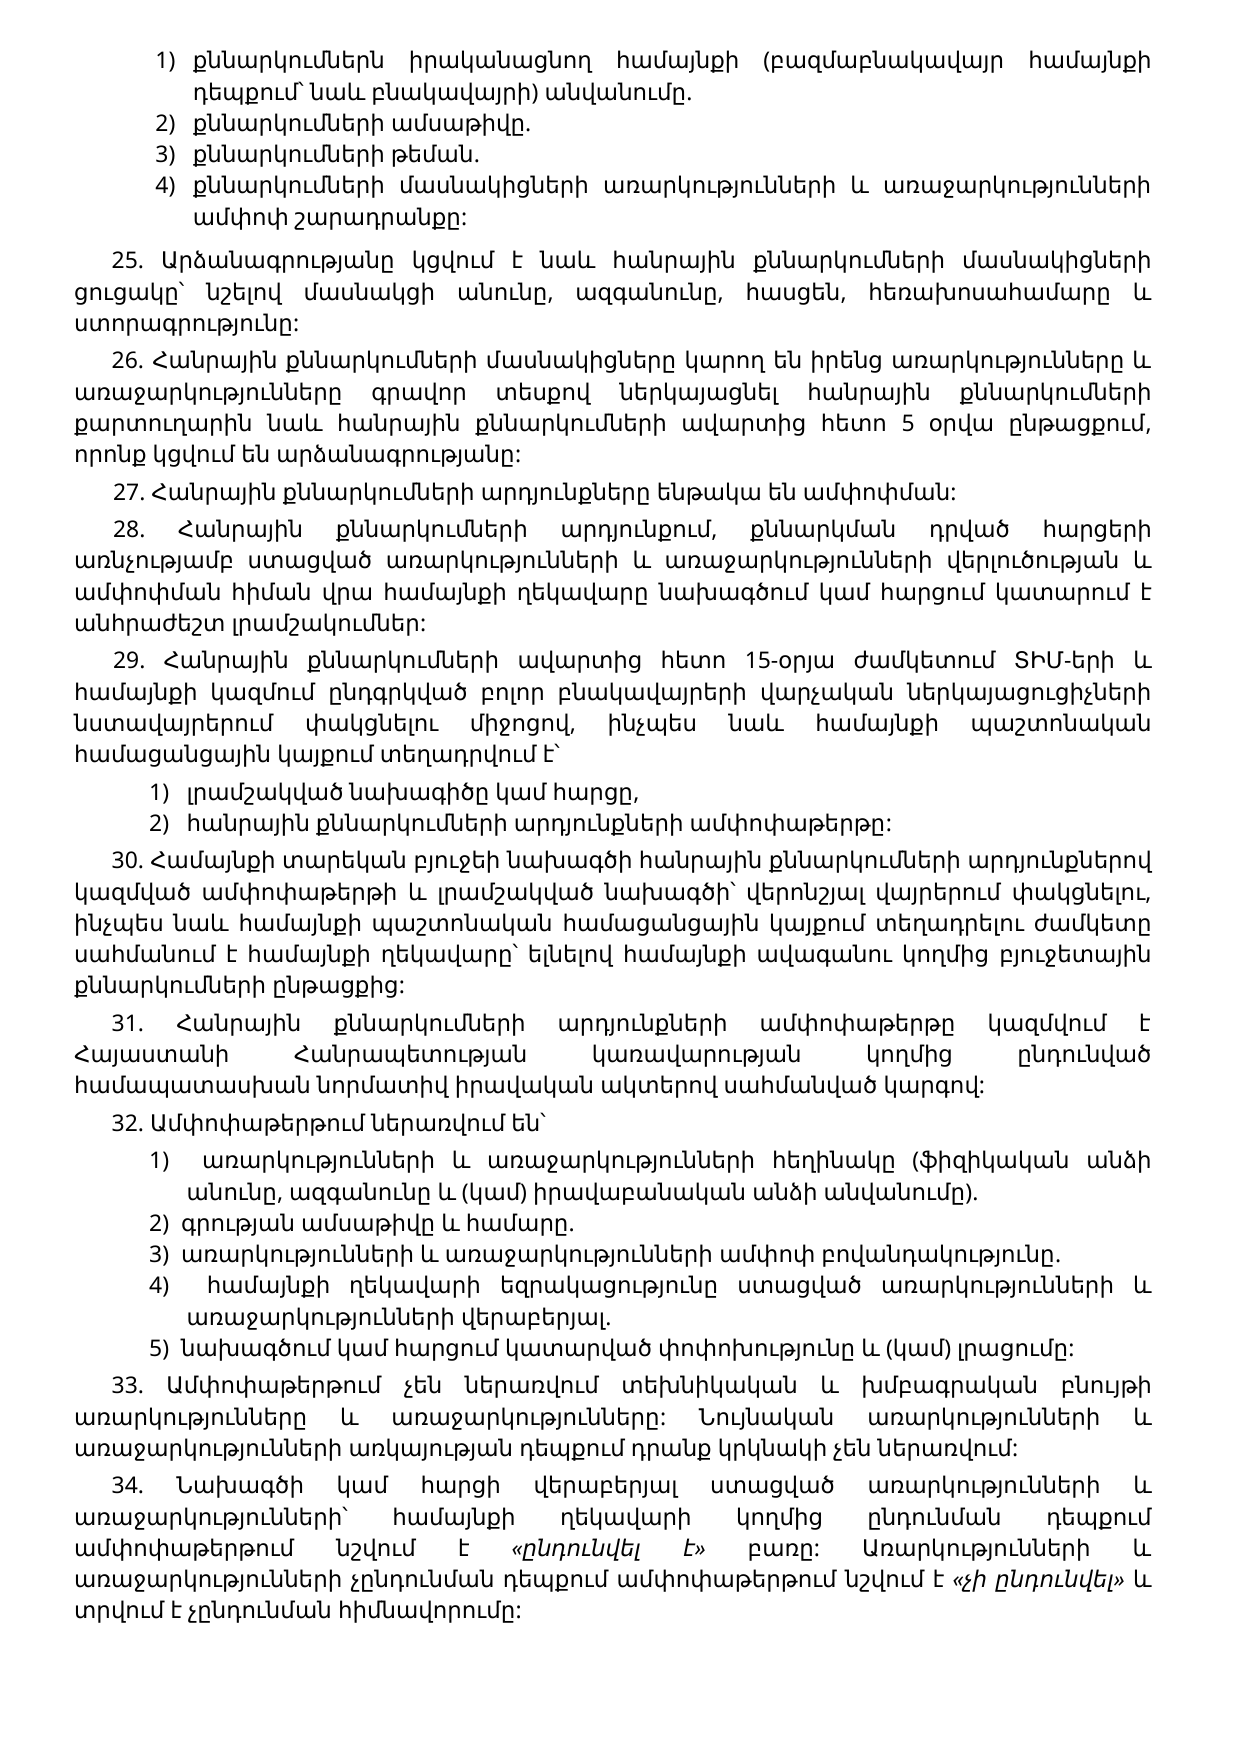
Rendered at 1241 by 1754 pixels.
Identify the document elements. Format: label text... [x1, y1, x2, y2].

text 28. Հանրային քննարկումների արդյունքում, քննարկման դրված հարցերի առնչությամբ ստացված առարկությունների և առաջարկությունների վերլուծության և ամփոփման հիման վրա համայնքի ղեկավարը նախագծում կամ հարցում կատարում է անհրաժեշտ լրամշակումներ: [74, 513, 1152, 638]
text 33. Ամփոփաթերթում չեն ներառվում տեխնիկական և խմբագրական բնույթի առարկությունները և առաջարկությունները: Նույնական առարկությունների և առաջարկությունների առկայության դեպքում դրանք կրկնակի չեն ներառվում: [74, 1369, 1152, 1463]
text 29. Հանրային քննարկումների ավարտից հետո 15-օրյա ժամկետում ՏԻՄ-երի և համայնքի կազմում ընդգրկված բոլոր բնակավայրերի վարչական ներկայացուցիչների նստավայրերում փակցնելու միջոցով, ինչպես նաև համայնքի պաշտոնական համացանցային կայքում տեղադրվում է՝ [74, 644, 1152, 769]
list 31. Հանրային քննարկումների արդյունքների ամփոփաթերթը կազմվում է Հայաստանի Հանրապետության կառավարության կողմից ընդունված համապատասխան նորմատիվ իրավական ակտերով սահմանված կարգով: [74, 1007, 1152, 1101]
list 25. Արձանագրությանը կցվում է նաև հանրային քննարկումների մաuնակիցների ցուցակը՝ նշելով մասնակցի անունը, ազգանունը, հասցեն, հեռախոսահամարը և ստորագրությունը: [74, 244, 1152, 338]
text 5) նախագծում կամ հարցում կատարված փոփոխությունը և (կամ) լրացումը: [149, 1332, 1152, 1363]
text 4) համայնքի ղեկավարի եզրակացությունը ստացված առարկությունների և առաջարկությունների վերաբերյալ. [149, 1269, 1152, 1332]
text 27. Հանրային քննարկումների արդյունքները ենթակա են ամփոփման: [74, 476, 1152, 507]
text 2) գրության ամսաթիվը և համարը. [74, 1207, 1152, 1238]
list 26. Հանրային քննարկումների մասնակիցները կարող են իրենց առարկությունները և առաջարկությունները գրավոր տեսքով ներկայացնել հանրային քննարկումների քարտուղարին նաև հանրային քննարկումների ավարտից հետո 5 օրվա ընթացքում, որոնք կցվում են արձանագրությանը: [74, 344, 1152, 469]
list լրամշակված նախագիծը կամ հարցը, [149, 776, 1152, 807]
text 34. Նախագծի կամ հարցի վերաբերյալ ստացված առարկությունների և առաջարկությունների՝ համայնքի ղեկավարի կողմից ընդունման դեպքում ամփոփաթերթում նշվում է «ընդունվել է» բառը: Առարկությունների և առաջարկությունների չընդունման դեպքում ամփոփաթերթում նշվում է «չի ընդունվել» և տրվում է չընդունման հիմնավորումը: [74, 1469, 1152, 1626]
list 32. Ամփոփաթերթում ներառվում են՝ [74, 1107, 1152, 1138]
list քննարկումների ամսաթիվը. [155, 107, 1152, 138]
text 1) առարկությունների և առաջարկությունների հեղինակը (ֆիզիկական անձի անունը, ազգանունը և (կամ) իրավաբանական անձի անվանումը). [149, 1144, 1152, 1207]
list 30. Համայնքի տարեկան բյուջեի նախագծի հանրային քննարկումների արդյունքներով կազմված ամփոփաթերթի և լրամշակված նախագծի՝ վերոնշյալ վայրերում փակցնելու, ինչպես նաև համայնքի պաշտոնական համացանցային կայքում տեղադրելու ժամկետը սահմանում է համայնքի ղեկավարը՝ ելնելով համայնքի ավագանու կողմից բյուջետային քննարկումների ընթացքից: [74, 844, 1152, 1001]
list քննարկումների մասնակիցների առարկությունների և առաջարկությունների ամփոփ շարադրանքը: [155, 169, 1152, 232]
list հանրային քննարկումների արդյունքների ամփոփաթերթը: [149, 807, 1152, 838]
list քննարկումների թեման. [155, 138, 1152, 169]
list քննարկումներն իրականացնող համայնքի (բազմաբնակավայր համայնքի դեպքում՝ նաև բնակավայրի) անվանումը. [155, 44, 1152, 107]
text 3) առարկությունների և առաջարկությունների ամփոփ բովանդակությունը. [74, 1238, 1152, 1269]
